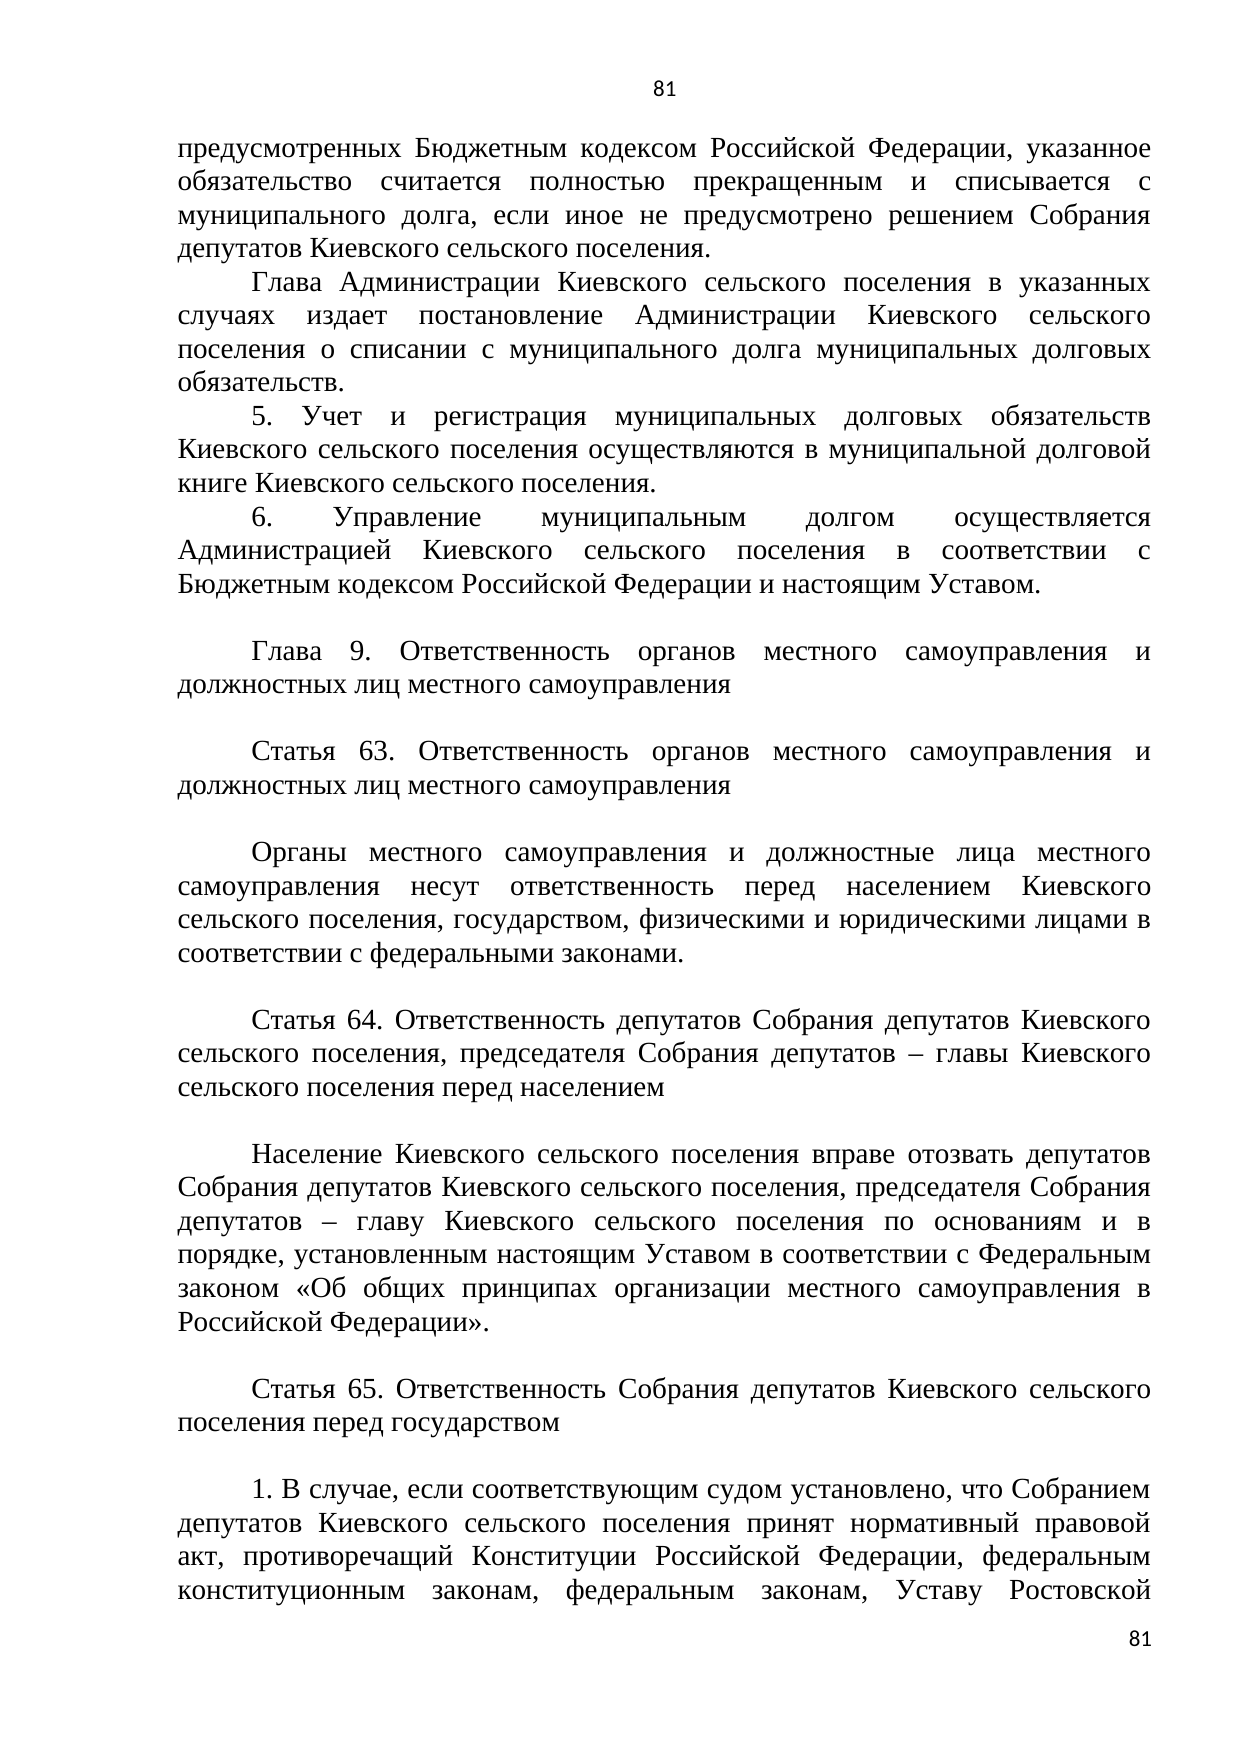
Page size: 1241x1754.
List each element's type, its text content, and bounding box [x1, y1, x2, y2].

text Статья 63. Ответственность органов местного самоуправления и должностных лиц местного самоуправления [177, 733, 1152, 801]
text Статья 65. Ответственность Собрания депутатов Киевского сельского поселения перед государством [177, 1371, 1152, 1438]
text Глава Администрации Киевского сельского поселения в указанных случаях издает постановление Администрации Киевского сельского поселения о списании с муниципального долга муниципальных долговых обязательств. [177, 264, 1152, 398]
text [177, 130, 1152, 264]
text Население Киевского сельского поселения вправе отозвать депутатов Собрания депутатов Киевского сельского поселения, председателя Собрания депутатов – главу Киевского сельского поселения по основаниям и в порядке, установленным настоящим Уставом в соответствии с Федеральным законом «Об общих принципах организации местного самоуправления в Российской Федерации». [177, 1136, 1152, 1337]
text 6. Управление муниципальным долгом осуществляется Администрацией Киевского сельского поселения в соответствии с Бюджетным кодексом Российской Федерации и настоящим Уставом. [177, 499, 1152, 599]
text Статья 64. Ответственность депутатов Собрания депутатов Киевского сельского поселения, председателя Собрания депутатов – главы Киевского сельского поселения перед населением [177, 1002, 1152, 1102]
text Глава 9. Ответственность органов местного самоуправления и должностных лиц местного самоуправления [177, 633, 1152, 700]
text Органы местного самоуправления и должностные лица местного самоуправления несут ответственность перед населением Киевского сельского поселения, государством, физическими и юридическими лицами в соответствии с федеральными законами. [177, 834, 1152, 968]
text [177, 1471, 1152, 1606]
text 5. Учет и регистрация муниципальных долговых обязательств Киевского сельского поселения осуществляются в муниципальной долговой книге Киевского сельского поселения. [177, 398, 1152, 499]
